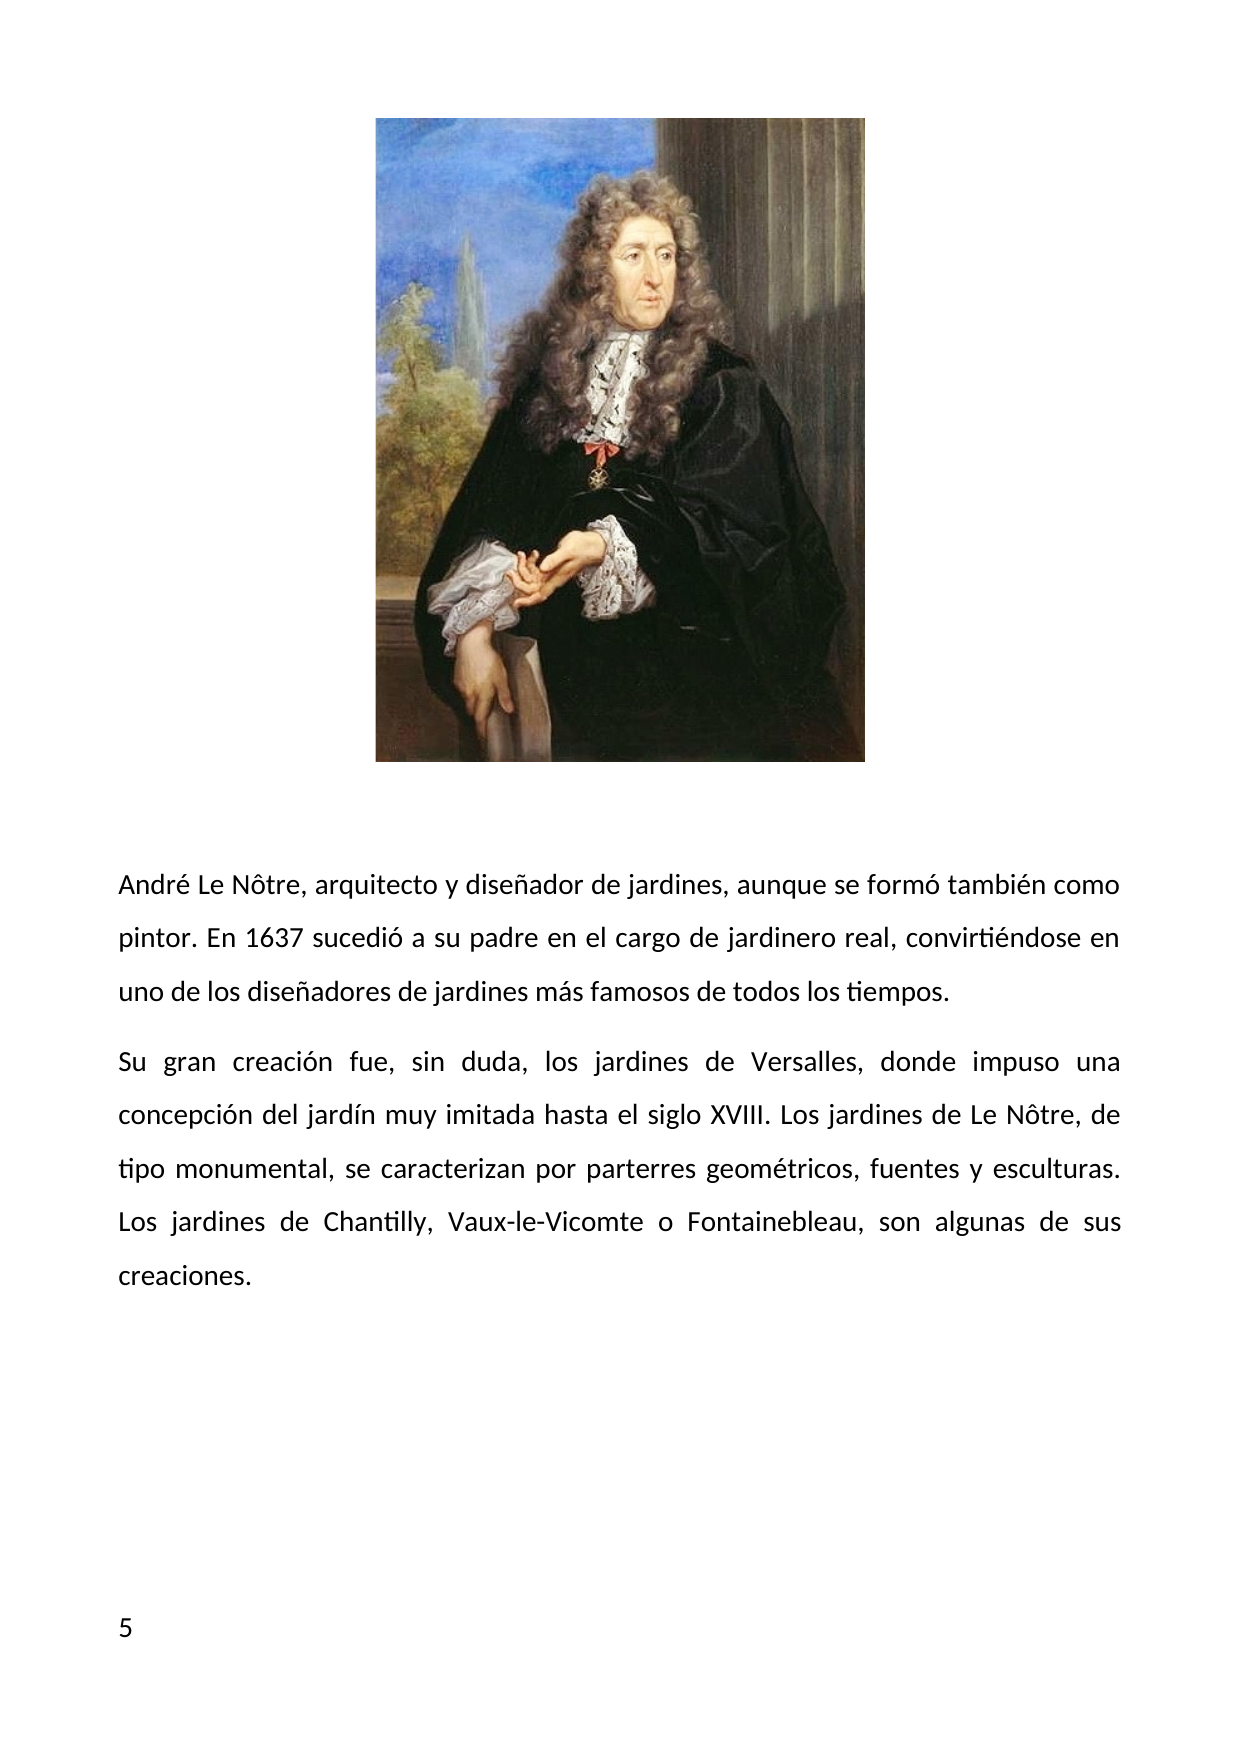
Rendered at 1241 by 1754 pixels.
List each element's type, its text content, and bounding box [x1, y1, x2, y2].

text André Le Nôtre, arquitecto y diseñador de jardines, aunque se formó también como pintor. En 1637 sucedió a su padre en el cargo de jardinero real, convirtiéndose en uno de los diseñadores de jardines más famosos de todos los tiempos. [118, 866, 1122, 1008]
picture [375, 118, 865, 762]
text Su gran creación fue, sin duda, los jardines de Versalles, donde impuso una concepción del jardín muy imitada hasta el siglo XVIII. Los jardines de Le Nôtre, de tipo monumental, se caracterizan por parterres geométricos, fuentes y esculturas. Los jardines de Chantilly, Vaux-le-Vicomte o Fontainebleau, son algunas de sus creaciones. [118, 1043, 1122, 1292]
